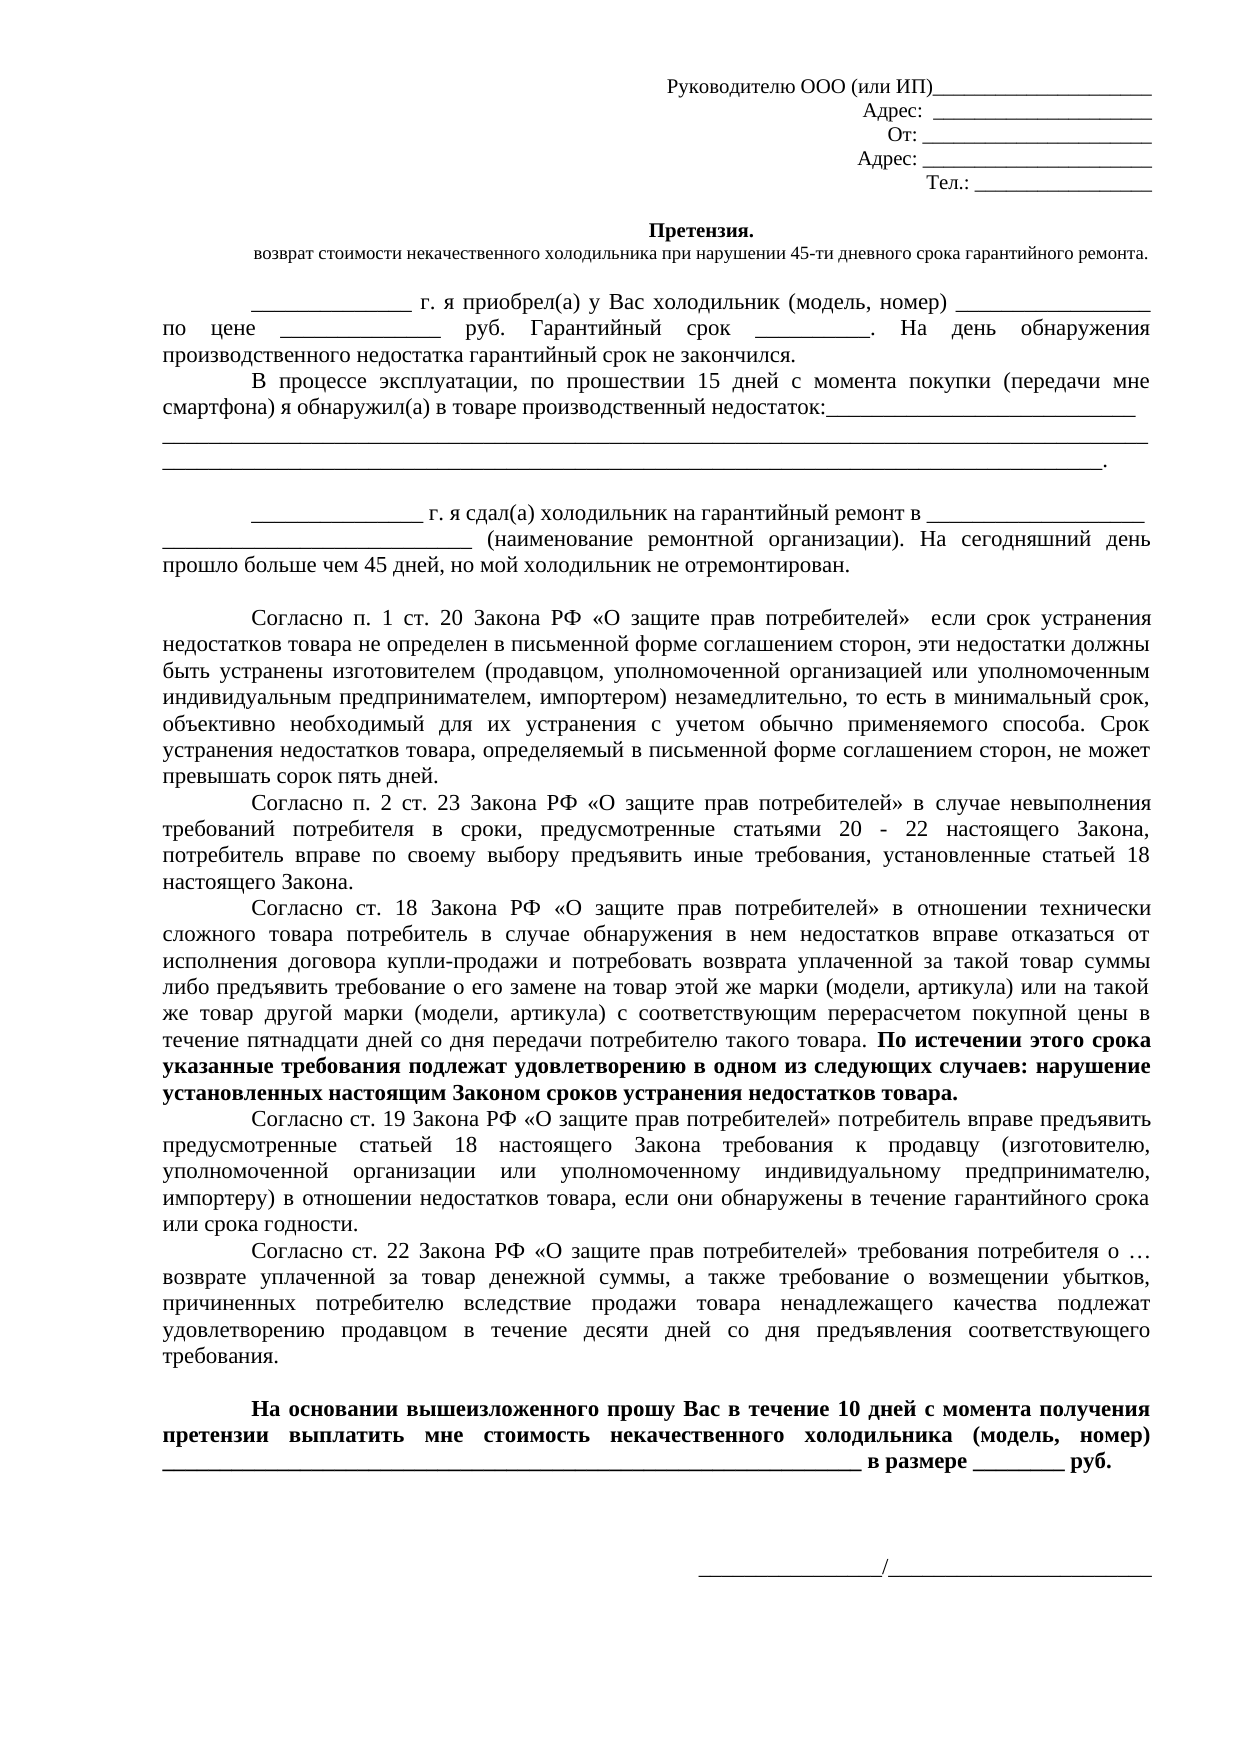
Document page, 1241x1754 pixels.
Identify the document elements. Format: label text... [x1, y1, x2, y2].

text ___________________________ (наименование ремонтной организации). На сегодняшний день прошло больше чем 45 дней, но мой холодильник не отремонтирован. [162, 525, 1152, 578]
text ________________/_______________________ [162, 1553, 1152, 1579]
text ______________ г. я приобрел(а) у Вас холодильник (модель, номер) _________________ по цене ______________ руб. Гарантийный срок __________. На день обнаружения производственного недостатка гарантийный срок не закончился. [162, 288, 1152, 367]
text Руководителю ООО (или ИП)_____________________ [162, 74, 1152, 98]
text возврат стоимости некачественного холодильника при нарушении 45-ти дневного срока гарантийного ремонта. [162, 242, 1152, 264]
text Тел.: _________________ [162, 170, 1152, 194]
text На основании вышеизложенного прошу Вас в течение 10 дней с момента получения претензии выплатить мне стоимость некачественного холодильника (модель, номер) _____________________________________________________________ в размере ________ руб. [162, 1395, 1152, 1474]
text ________________________________________________________________________________________________________________________________________________________________________. [162, 420, 1152, 472]
text В процессе эксплуатации, по прошествии 15 дней с момента покупки (передачи мне смартфона) я обнаружил(а) в товаре производственный недостаток:___________________________ [162, 367, 1152, 420]
text Согласно ст. 18 Закона РФ «О защите прав потребителей» в отношении технически сложного товара потребитель в случае обнаружения в нем недостатков вправе отказаться от исполнения договора купли-продажи и потребовать возврата уплаченной за такой товар суммы либо предъявить требование о его замене на товар этой же марки (модели, артикула) или на такой же товар другой марки (модели, артикула) с соответствующим перерасчетом покупной цены в течение пятнадцати дней со дня передачи потребителю такого товара. По истечении этого срока указанные требования подлежат удовлетворению в одном из следующих случаев: нарушение установленных настоящим Законом сроков устранения недостатков товара. [162, 894, 1152, 1105]
text Согласно п. 2 ст. 23 Закона РФ «О защите прав потребителей» в случае невыполнения требований потребителя в сроки, предусмотренные статьями 20 - 22 настоящего Закона, потребитель вправе по своему выбору предъявить иные требования, установленные статьей 18 настоящего Закона. [162, 789, 1152, 894]
text Претензия. [162, 218, 1152, 242]
text _______________ г. я сдал(а) холодильник на гарантийный ремонт в ___________________ [162, 499, 1152, 525]
text От: ______________________ [162, 122, 1152, 146]
text Согласно ст. 22 Закона РФ «О защите прав потребителей» требования потребителя о … возврате уплаченной за товар денежной суммы, а также требование о возмещении убытков, причиненных потребителю вследствие продажи товара ненадлежащего качества подлежат удовлетворению продавцом в течение десяти дней со дня предъявления соответствующего требования. [162, 1237, 1152, 1368]
text Согласно п. 1 ст. 20 Закона РФ «О защите прав потребителей» если срок устранения недостатков товара не определен в письменной форме соглашением сторон, эти недостатки должны быть устранены изготовителем (продавцом, уполномоченной организацией или уполномоченным индивидуальным предпринимателем, импортером) незамедлительно, то есть в минимальный срок, объективно необходимый для их устранения с учетом обычно применяемого способа. Срок устранения недостатков товара, определяемый в письменной форме соглашением сторон, не может превышать сорок пять дней. [162, 604, 1152, 789]
text Адрес: ______________________ [162, 146, 1152, 170]
text Адрес: _____________________ [162, 98, 1152, 122]
text Согласно ст. 19 Закона РФ «О защите прав потребителей» потребитель вправе предъявить предусмотренные статьей 18 настоящего Закона требования к продавцу (изготовителю, уполномоченной организации или уполномоченному индивидуальному предпринимателю, импортеру) в отношении недостатков товара, если они обнаружены в течение гарантийного срока или срока годности. [162, 1105, 1152, 1237]
